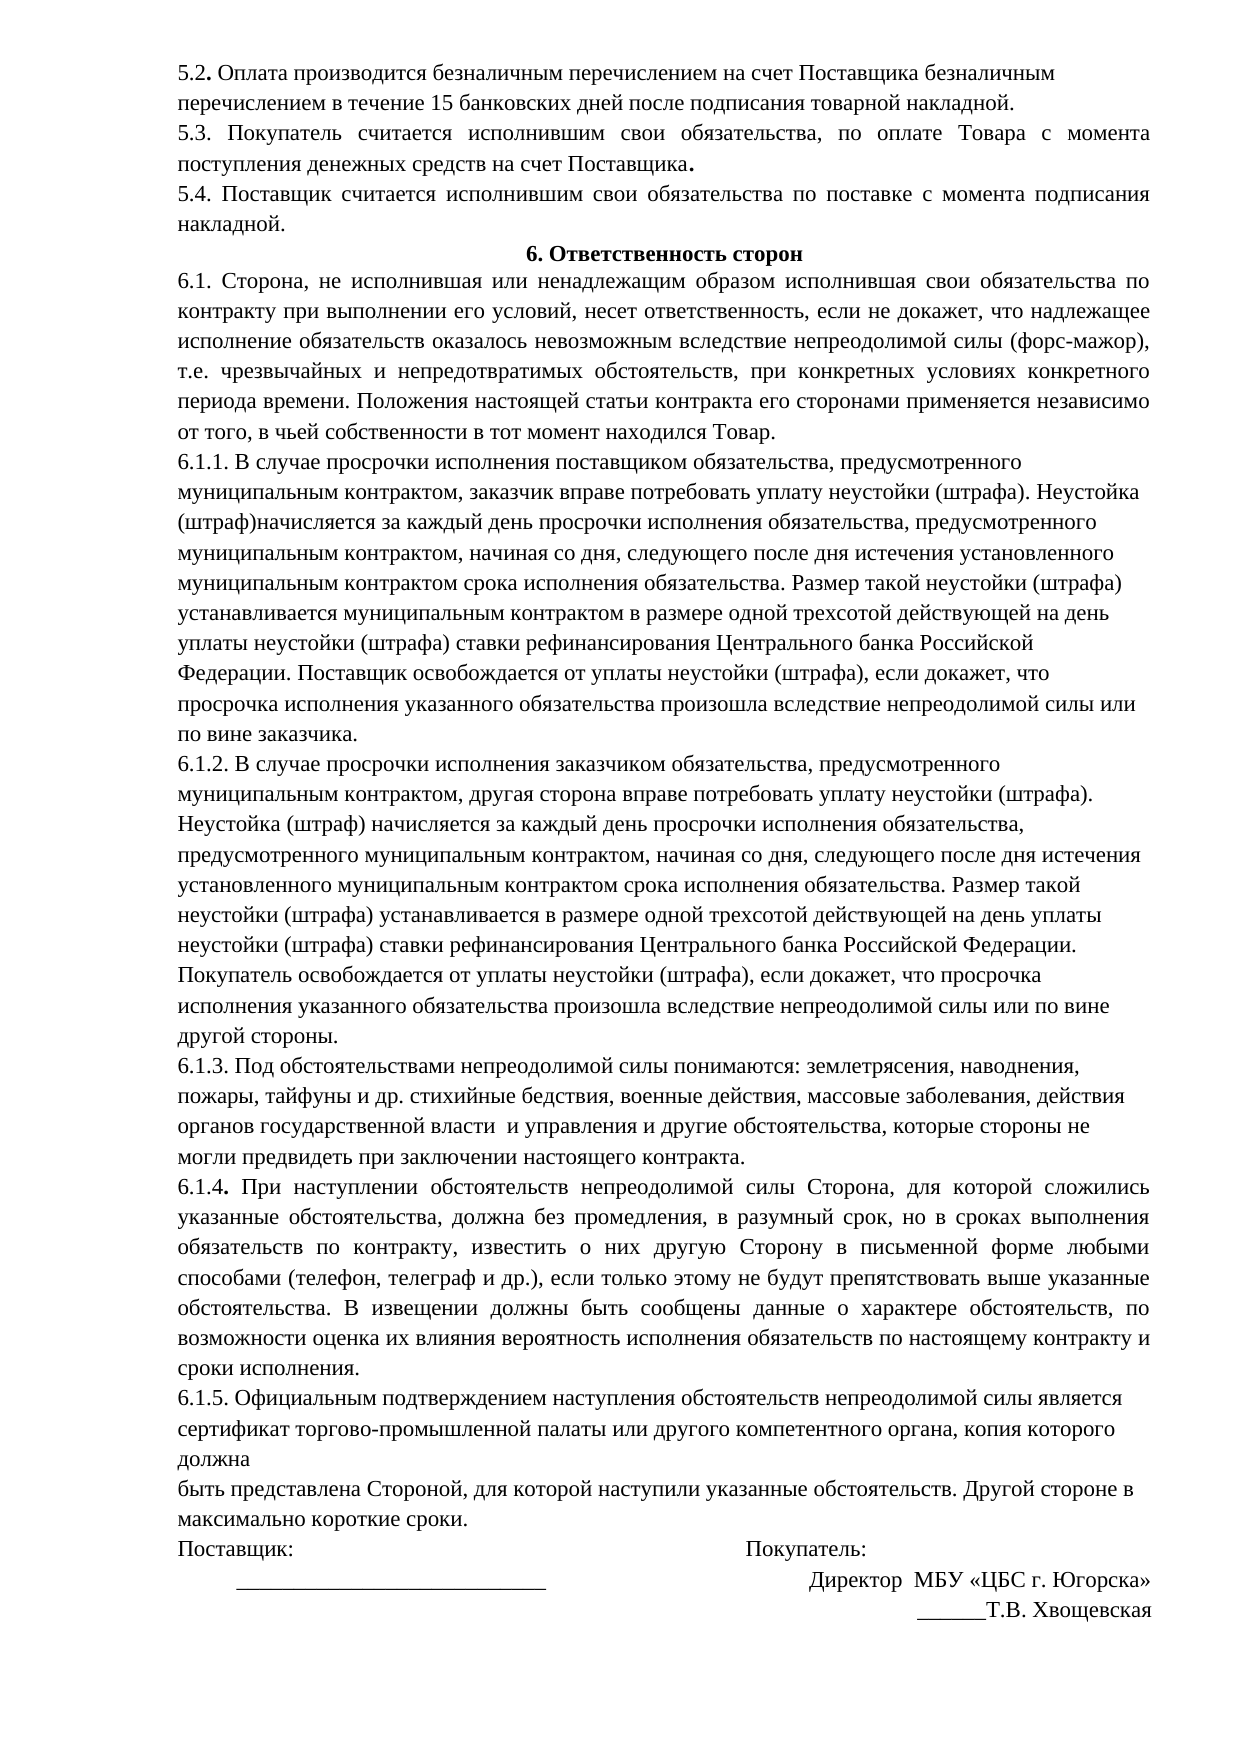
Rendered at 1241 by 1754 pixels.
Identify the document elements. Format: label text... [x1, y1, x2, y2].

text 5.4. Поставщик считается исполнившим свои обязательства по поставке с момента подписания накладной. [177, 180, 1152, 236]
text Поставщик: Покупатель: [177, 1535, 1152, 1562]
text 6.1.3. Под обстоятельствами непреодолимой силы понимаются: землетрясения, наводнения, пожары, тайфуны и др. стихийные бедствия, военные действия, массовые заболевания, действия органов государственной власти и управления и другие обстоятельства, которые стороны не могли предвидеть при заключении настоящего контракта. [177, 1052, 1152, 1169]
text 5.3. Покупатель считается исполнившим свои обязательства, по оплате Товара с момента поступления денежных средств на счет Поставщика. [177, 119, 1152, 176]
text 5.2. Оплата производится безналичным перечислением на счет Поставщика безналичным перечислением в течение 15 банковских дней после подписания товарной накладной. [177, 59, 1152, 116]
text 6.1. Сторона, не исполнившая или ненадлежащим образом исполнившая свои обязательства по контракту при выполнении его условий, несет ответственность, если не докажет, что надлежащее исполнение обязательств оказалось невозможным вследствие непреодолимой силы (форс-мажор), т.е. чрезвычайных и непредотвратимых обстоятельств, при конкретных условиях конкретного периода времени. Положения настоящей статьи контракта его сторонами применяется независимо от того, в чьей собственности в тот момент находился Товар. [177, 267, 1152, 444]
text 6.1.2. В случае просрочки исполнения заказчиком обязательства, предусмотренного муниципальным контрактом, другая сторона вправе потребовать уплату неустойки (штрафа). Неустойка (штраф) начисляется за каждый день просрочки исполнения обязательства, предусмотренного муниципальным контрактом, начиная со дня, следующего после дня истечения установленного муниципальным контрактом срока исполнения обязательства. Размер такой неустойки (штрафа) устанавливается в размере одной трехсотой действующей на день уплаты неустойки (штрафа) ставки рефинансирования Центрального банка Российской Федерации. Покупатель освобождается от уплаты неустойки (штрафа), если докажет, что просрочка исполнения указанного обязательства произошла вследствие непреодолимой силы или по вине другой стороны. [177, 750, 1152, 1048]
text 6.1.1. В случае просрочки исполнения поставщиком обязательства, предусмотренного муниципальным контрактом, заказчик вправе потребовать уплату неустойки (штрафа). Неустойка (штраф)начисляется за каждый день просрочки исполнения обязательства, предусмотренного муниципальным контрактом, начиная со дня, следующего после дня истечения установленного муниципальным контрактом срока исполнения обязательства. Размер такой неустойки (штрафа) устанавливается муниципальным контрактом в размере одной трехсотой действующей на день уплаты неустойки (штрафа) ставки рефинансирования Центрального банка Российской Федерации. Поставщик освобождается от уплаты неустойки (штрафа), если докажет, что просрочка исполнения указанного обязательства произошла вследствие непреодолимой силы или по вине заказчика. [177, 448, 1152, 746]
text 6.1.5. Официальным подтверждением наступления обстоятельств непреодолимой силы является сертификат торгово-промышленной палаты или другого компетентного органа, копия которого должна [177, 1384, 1152, 1471]
text ___________________________ Директор МБУ «ЦБС г. Югорска» ______Т.В. Хвощевская [177, 1566, 1152, 1622]
text 6. Ответственность сторон [177, 240, 1152, 267]
text быть представлена Стороной, для которой наступили указанные обстоятельств. Другой стороне в максимально короткие сроки. [177, 1475, 1152, 1532]
text 6.1.4. При наступлении обстоятельств непреодолимой силы Сторона, для которой сложились указанные обстоятельства, должна без промедления, в разумный срок, но в сроках выполнения обязательств по контракту, известить о них другую Сторону в письменной форме любыми способами (телефон, телеграф и др.), если только этому не будут препятствовать выше указанные обстоятельства. В извещении должны быть сообщены данные о характере обстоятельств, по возможности оценка их влияния вероятность исполнения обязательств по настоящему контракту и сроки исполнения. [177, 1173, 1152, 1381]
